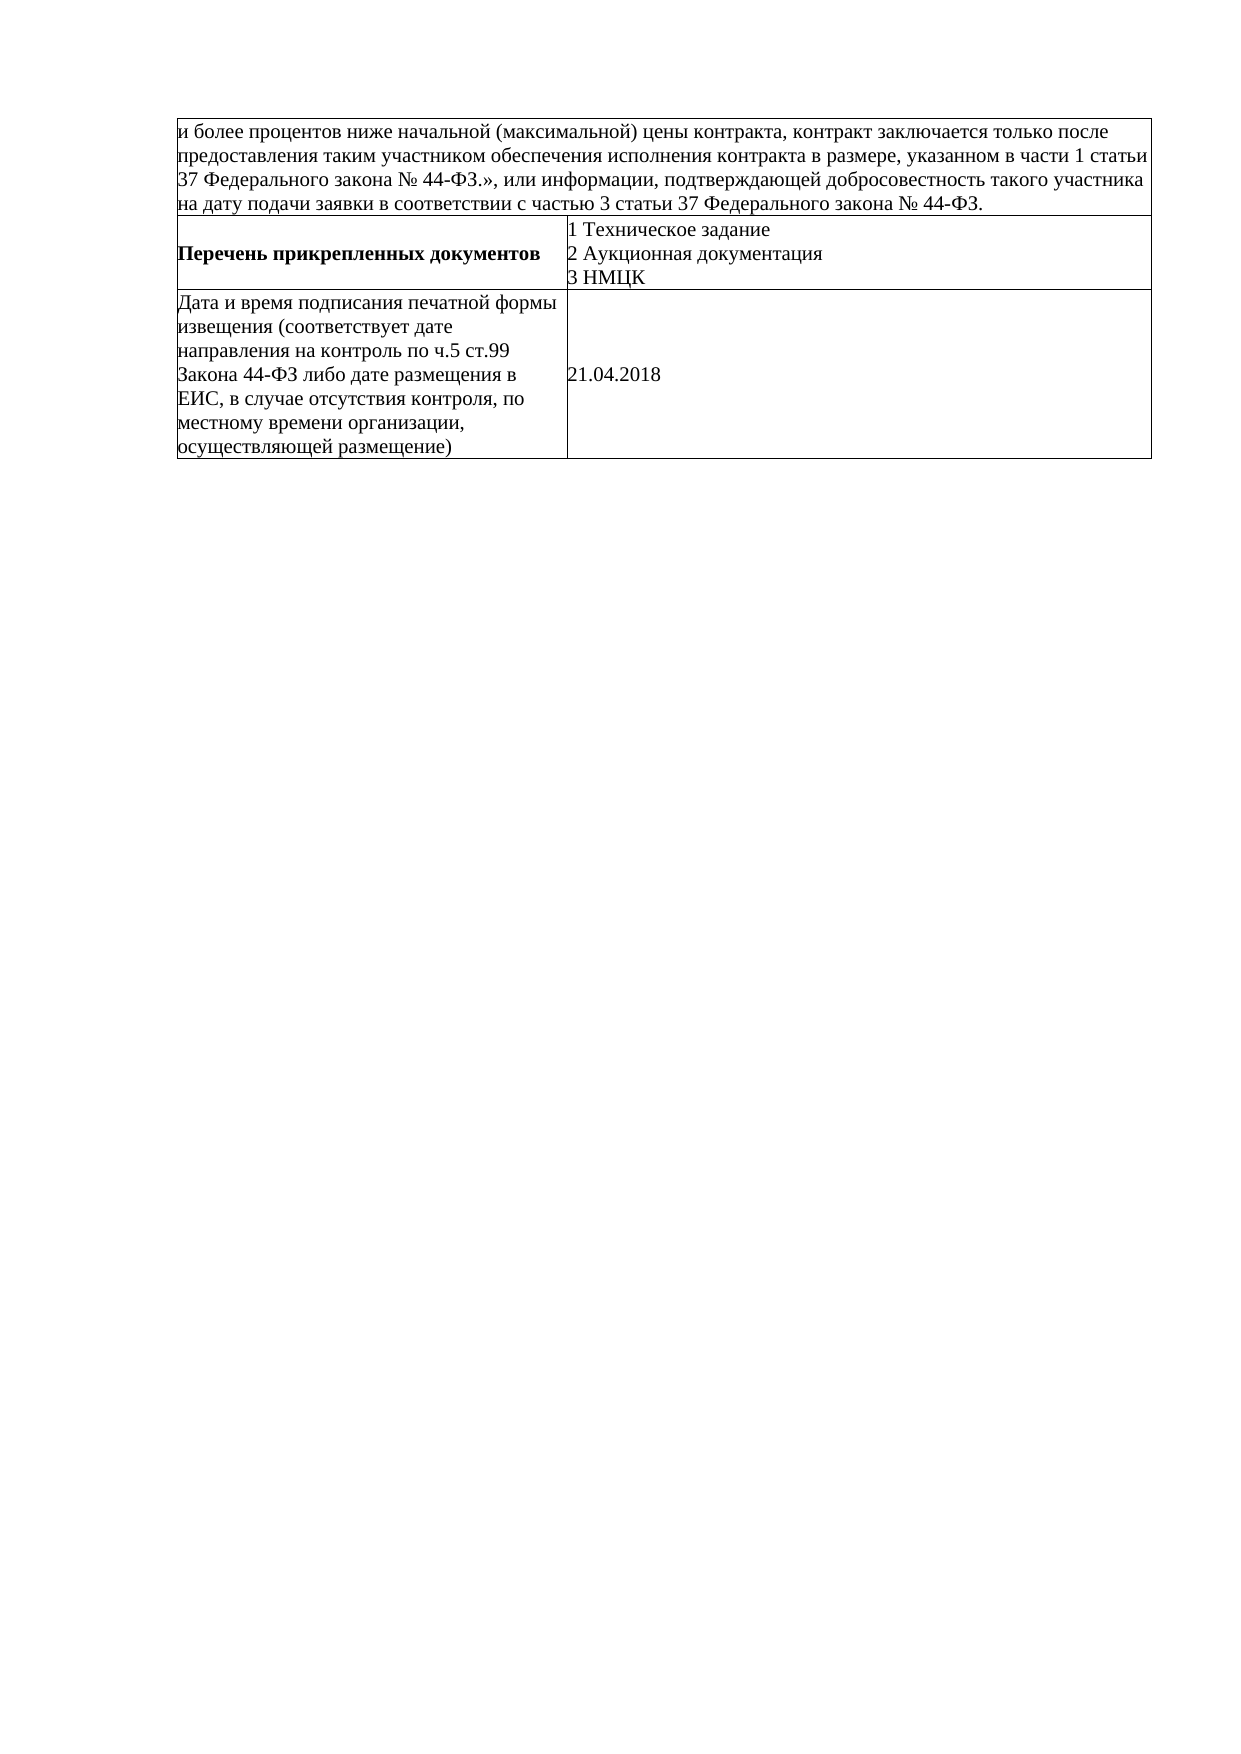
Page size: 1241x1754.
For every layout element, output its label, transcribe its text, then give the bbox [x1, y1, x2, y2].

table_cell Дата и время подписания печатной формы извещения (соответствует дате направления на контроль по ч.5 ст.99 Закона 44-ФЗ либо дате размещения в ЕИС, в случае отсутствия контроля, по местному времени организации, осуществляющей размещение) [178, 290, 567, 458]
table_cell Перечень прикрепленных документов [178, 216, 567, 289]
table_cell 1 Техническое задание 2 Аукционная документация 3 НМЦК [568, 216, 1151, 289]
table_cell 21.04.2018 [568, 290, 1151, 458]
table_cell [178, 119, 1151, 215]
